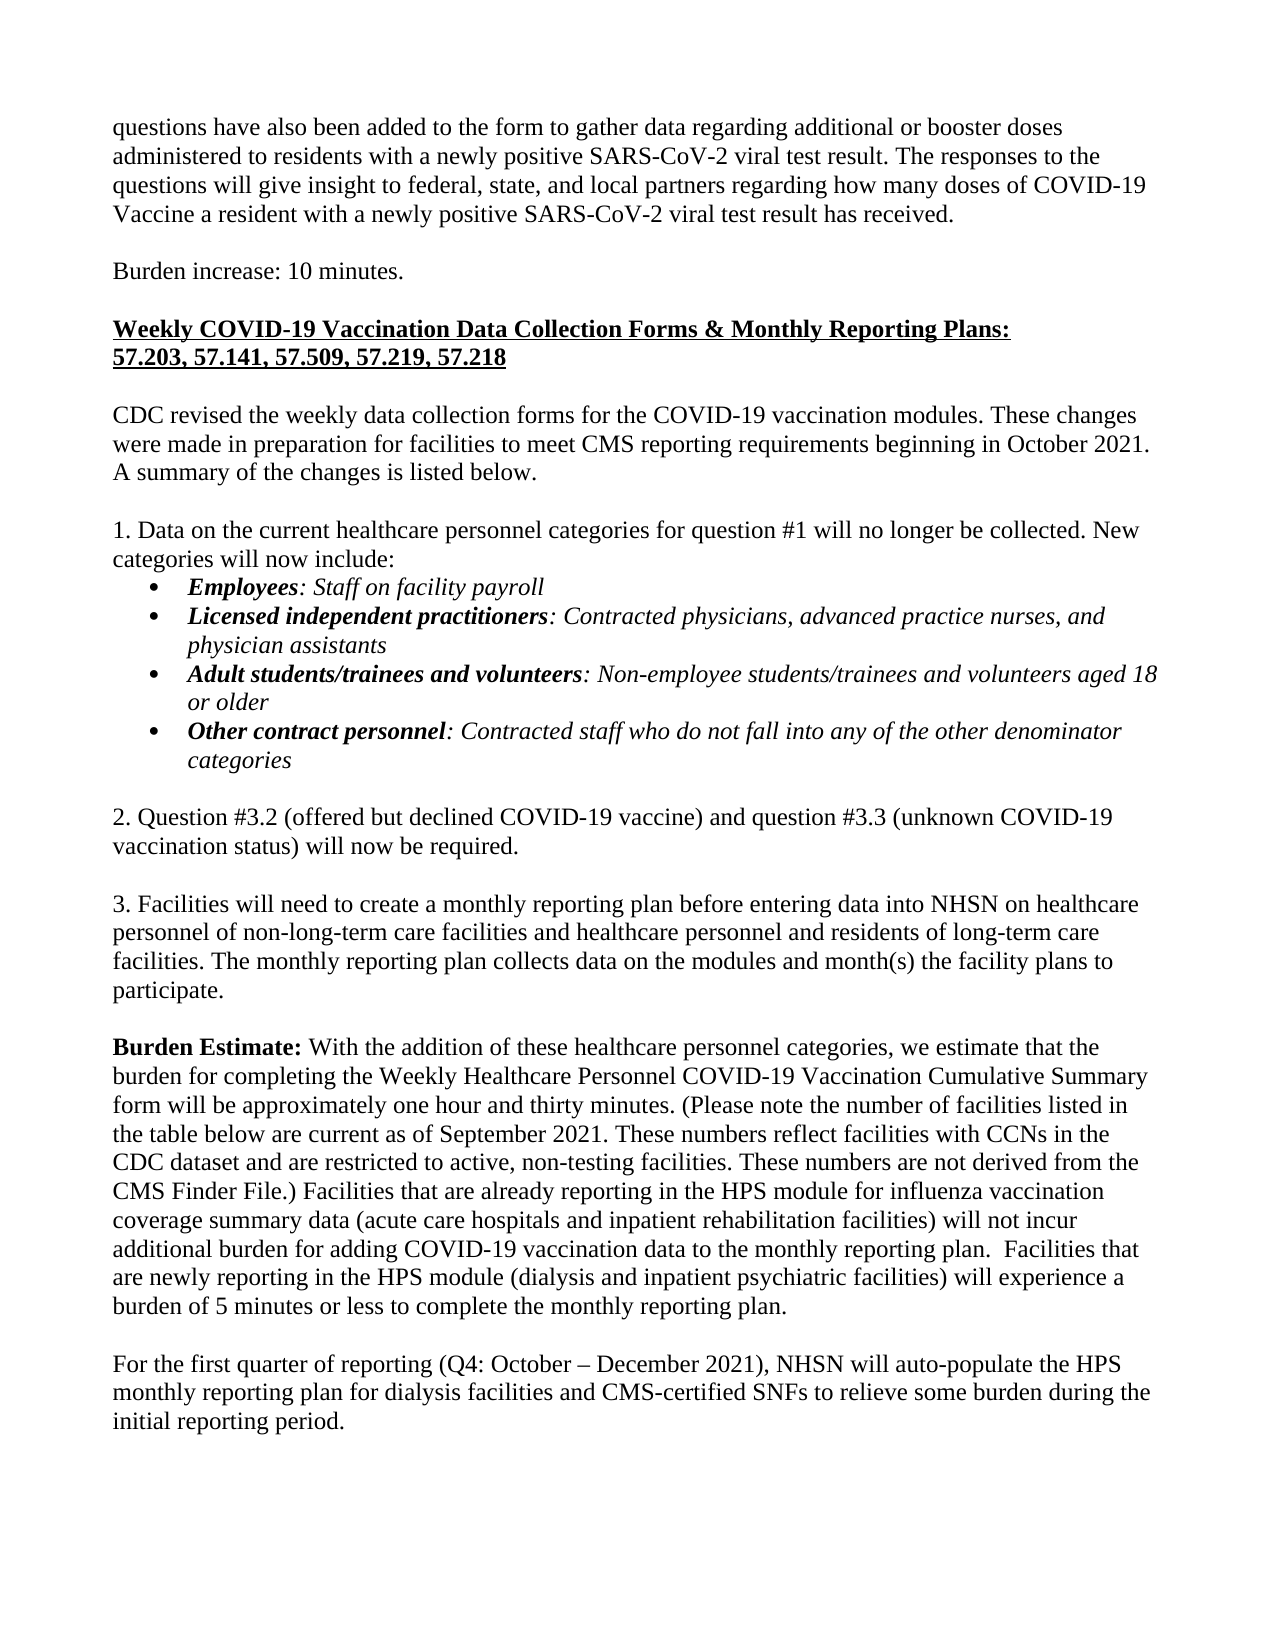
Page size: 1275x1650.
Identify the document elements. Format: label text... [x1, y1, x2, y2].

text Burden Estimate: With the addition of these healthcare personnel categories, we estimate that the burden for completing the Weekly Healthcare Personnel COVID-19 Vaccination Cumulative Summary form will be approximately one hour and thirty minutes. (Please note the number of facilities listed in the table below are current as of September 2021. These numbers reflect facilities with CCNs in the CDC dataset and are restricted to active, non-testing facilities. These numbers are not derived from the CMS Finder File.) Facilities that are already reporting in the HPS module for influenza vaccination coverage summary data (acute care hospitals and inpatient rehabilitation facilities) will not incur additional burden for adding COVID-19 vaccination data to the monthly reporting plan. Facilities that are newly reporting in the HPS module (dialysis and inpatient psychiatric facilities) will experience a burden of 5 minutes or less to complete the monthly reporting plan. [112, 1032, 1162, 1320]
text Weekly COVID-19 Vaccination Data Collection Forms & Monthly Reporting Plans: [112, 314, 1162, 342]
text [112, 112, 1162, 227]
list Employees: Staff on facility payroll [150, 572, 1162, 601]
text 2. Question #3.2 (offered but declined COVID-19 vaccine) and question #3.3 (unknown COVID-19 vaccination status) will now be required. [112, 802, 1162, 860]
text Burden increase: 10 minutes. [112, 256, 1162, 285]
text 57.203, 57.141, 57.509, 57.219, 57.218 [112, 342, 1162, 371]
text 3. Facilities will need to create a monthly reporting plan before entering data into NHSN on healthcare personnel of non-long-term care facilities and healthcare personnel and residents of long-term care facilities. The monthly reporting plan collects data on the modules and month(s) the facility plans to participate. [112, 889, 1162, 1004]
text CDC revised the weekly data collection forms for the COVID-19 vaccination modules. These changes were made in preparation for facilities to meet CMS reporting requirements beginning in October 2021. A summary of the changes is listed below. [112, 400, 1162, 486]
list Other contract personnel: Contracted staff who do not fall into any of the other denominator categories [150, 716, 1162, 774]
list Licensed independent practitioners: Contracted physicians, advanced practice nurses, and physician assistants [150, 601, 1162, 659]
text For the first quarter of reporting (Q4: October – December 2021), NHSN will auto-populate the HPS monthly reporting plan for dialysis facilities and CMS-certified SNFs to relieve some burden during the initial reporting period. [112, 1349, 1162, 1435]
list Adult students/trainees and volunteers: Non-employee students/trainees and volunteers aged 18 or older [150, 659, 1162, 716]
text 1. Data on the current healthcare personnel categories for question #1 will no longer be collected. New categories will now include: [112, 515, 1162, 572]
